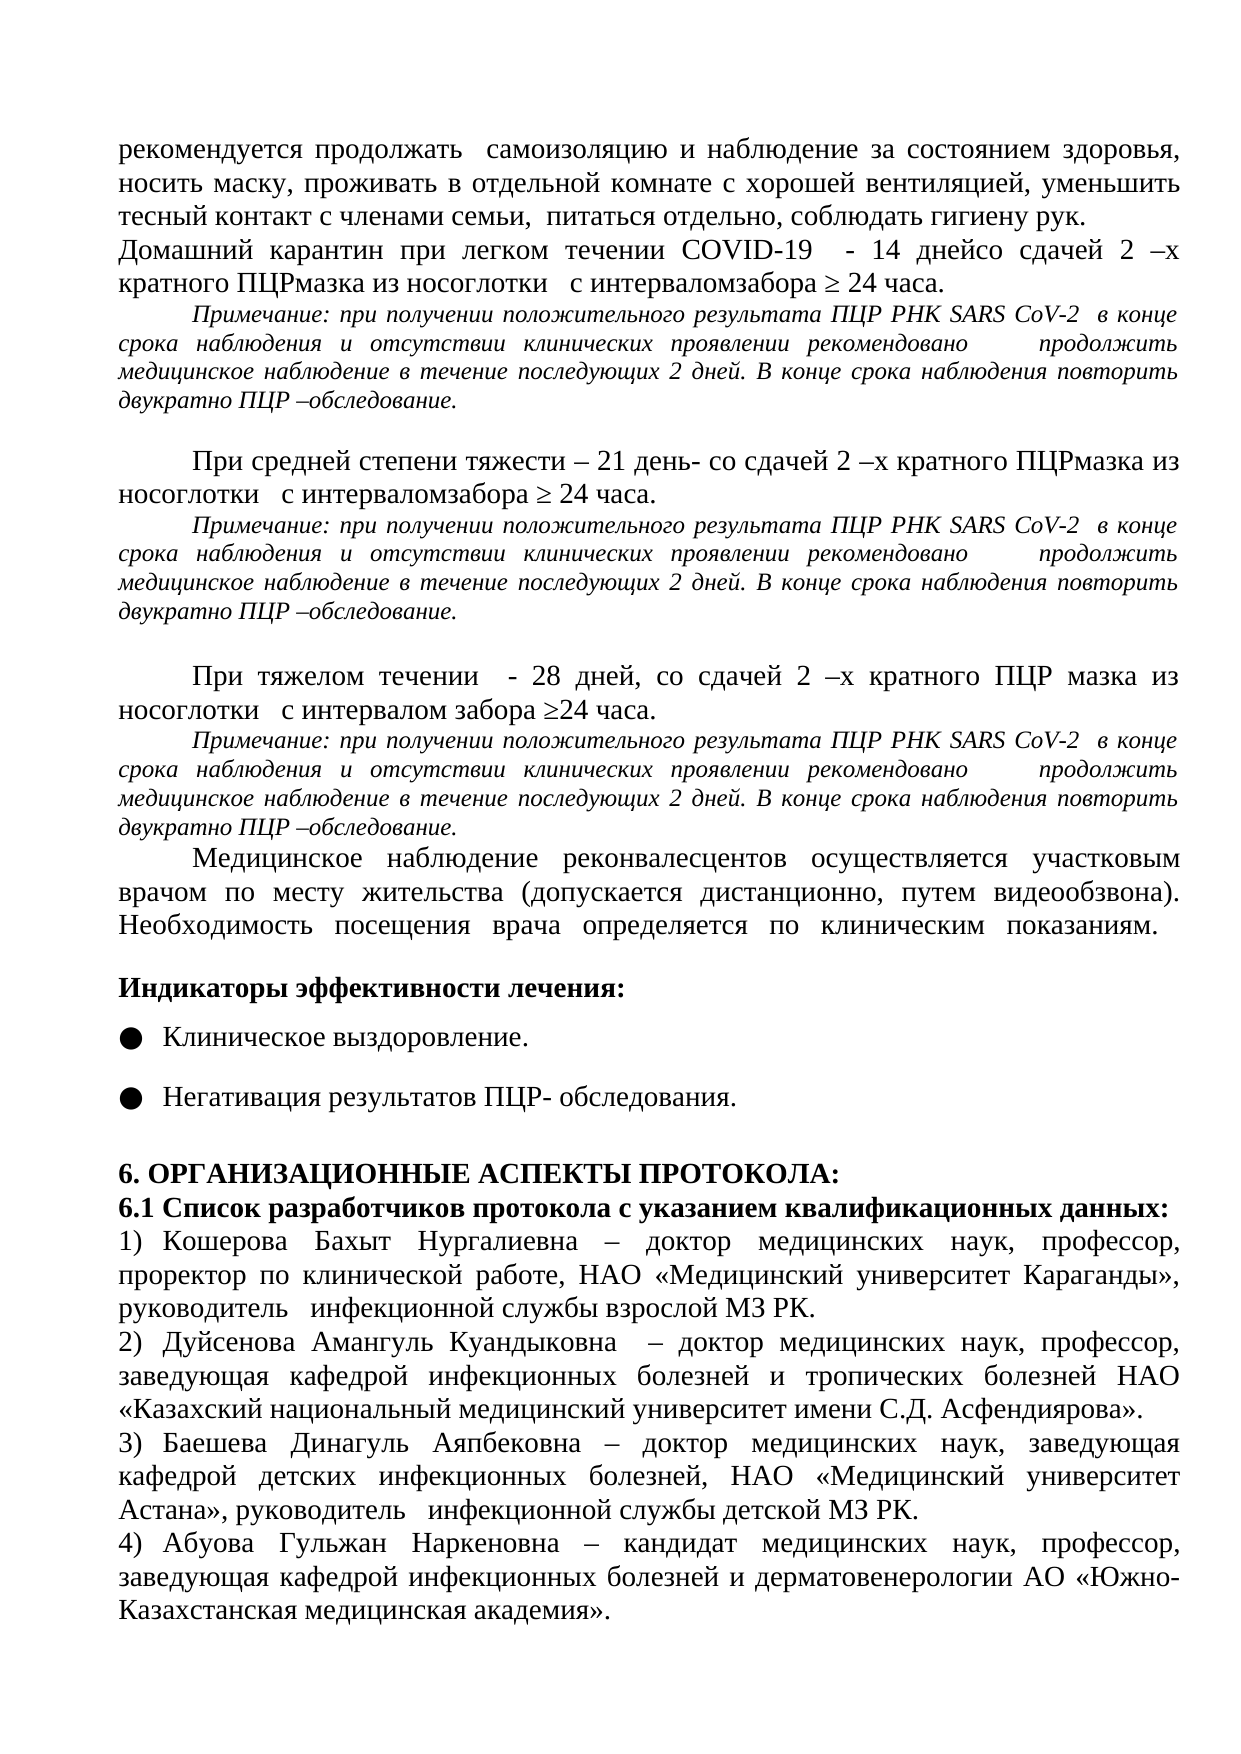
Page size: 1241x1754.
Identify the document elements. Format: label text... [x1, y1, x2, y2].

text Домашний карантин при легком течении COVID-19 - 14 днейсо сдачей 2 –х кратного ПЦРмазка из носоглотки с интерваломзабора ≥ 24 часа. [118, 232, 1181, 299]
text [118, 131, 1181, 232]
list Клиническое выздоровление. [118, 1003, 1181, 1063]
text 6. ОРГАНИЗАЦИОННЫЕ АСПЕКТЫ ПРОТОКОЛА: [118, 1156, 1181, 1190]
list Кошерова Бахыт Нургалиевна – доктор медицинских наук, профессор, проректор по клинической работе, НАО «Медицинский университет Караганды», руководитель инфекционной службы взрослой МЗ РК. [118, 1223, 1181, 1324]
text Примечание: при получении положительного результата ПЦР РНК SARS CoV-2 в конце срока наблюдения и отсутствии клинических проявлении рекомендовано продолжить медицинское наблюдение в течение последующих 2 дней. В конце срока наблюдения повторить двукратно ПЦР –обследование. [118, 725, 1181, 840]
text Примечание: при получении положительного результата ПЦР РНК SARS CoV-2 в конце срока наблюдения и отсутствии клинических проявлении рекомендовано продолжить медицинское наблюдение в течение последующих 2 дней. В конце срока наблюдения повторить двукратно ПЦР –обследование. [118, 299, 1181, 414]
list Дуйсенова Амангуль Куандыковна – доктор медицинских наук, профессор, заведующая кафедрой инфекционных болезней и тропических болезней НАО «Казахский национальный медицинский университет имени С.Д. Асфендиярова». [118, 1324, 1181, 1425]
text При средней степени тяжести – 21 день- со сдачей 2 –х кратного ПЦРмазка из носоглотки с интерваломзабора ≥ 24 часа. [118, 443, 1181, 510]
text Медицинское наблюдение реконвалесцентов осуществляется участковым врачом по месту жительства (допускается дистанционно, путем видеообзвона). Необходимость посещения врача определяется по клиническим показаниям. [118, 840, 1181, 970]
list Баешева Динагуль Аяпбековна – доктор медицинских наук, заведующая кафедрой детских инфекционных болезней, НАО «Медицинский университет Астана», руководитель инфекционной службы детской МЗ РК. [118, 1425, 1181, 1525]
text Примечание: при получении положительного результата ПЦР РНК SARS CoV-2 в конце срока наблюдения и отсутствии клинических проявлении рекомендовано продолжить медицинское наблюдение в течение последующих 2 дней. В конце срока наблюдения повторить двукратно ПЦР –обследование. [118, 510, 1181, 625]
text Индикаторы эффективности лечения: [118, 970, 1181, 1003]
list Абуова Гульжан Наркеновна – кандидат медицинских наук, профессор, заведующая кафедрой инфекционных болезней и дерматовенерологии АО «Южно-Казахстанская медицинская академия». [118, 1525, 1181, 1626]
list Негативация результатов ПЦР- обследования. [118, 1063, 1181, 1123]
text При тяжелом течении - 28 дней, со сдачей 2 –х кратного ПЦР мазка из носоглотки с интервалом забора ≥24 часа. [118, 658, 1181, 725]
text 6.1 Список разработчиков протокола с указанием квалификационных данных: [118, 1190, 1181, 1223]
